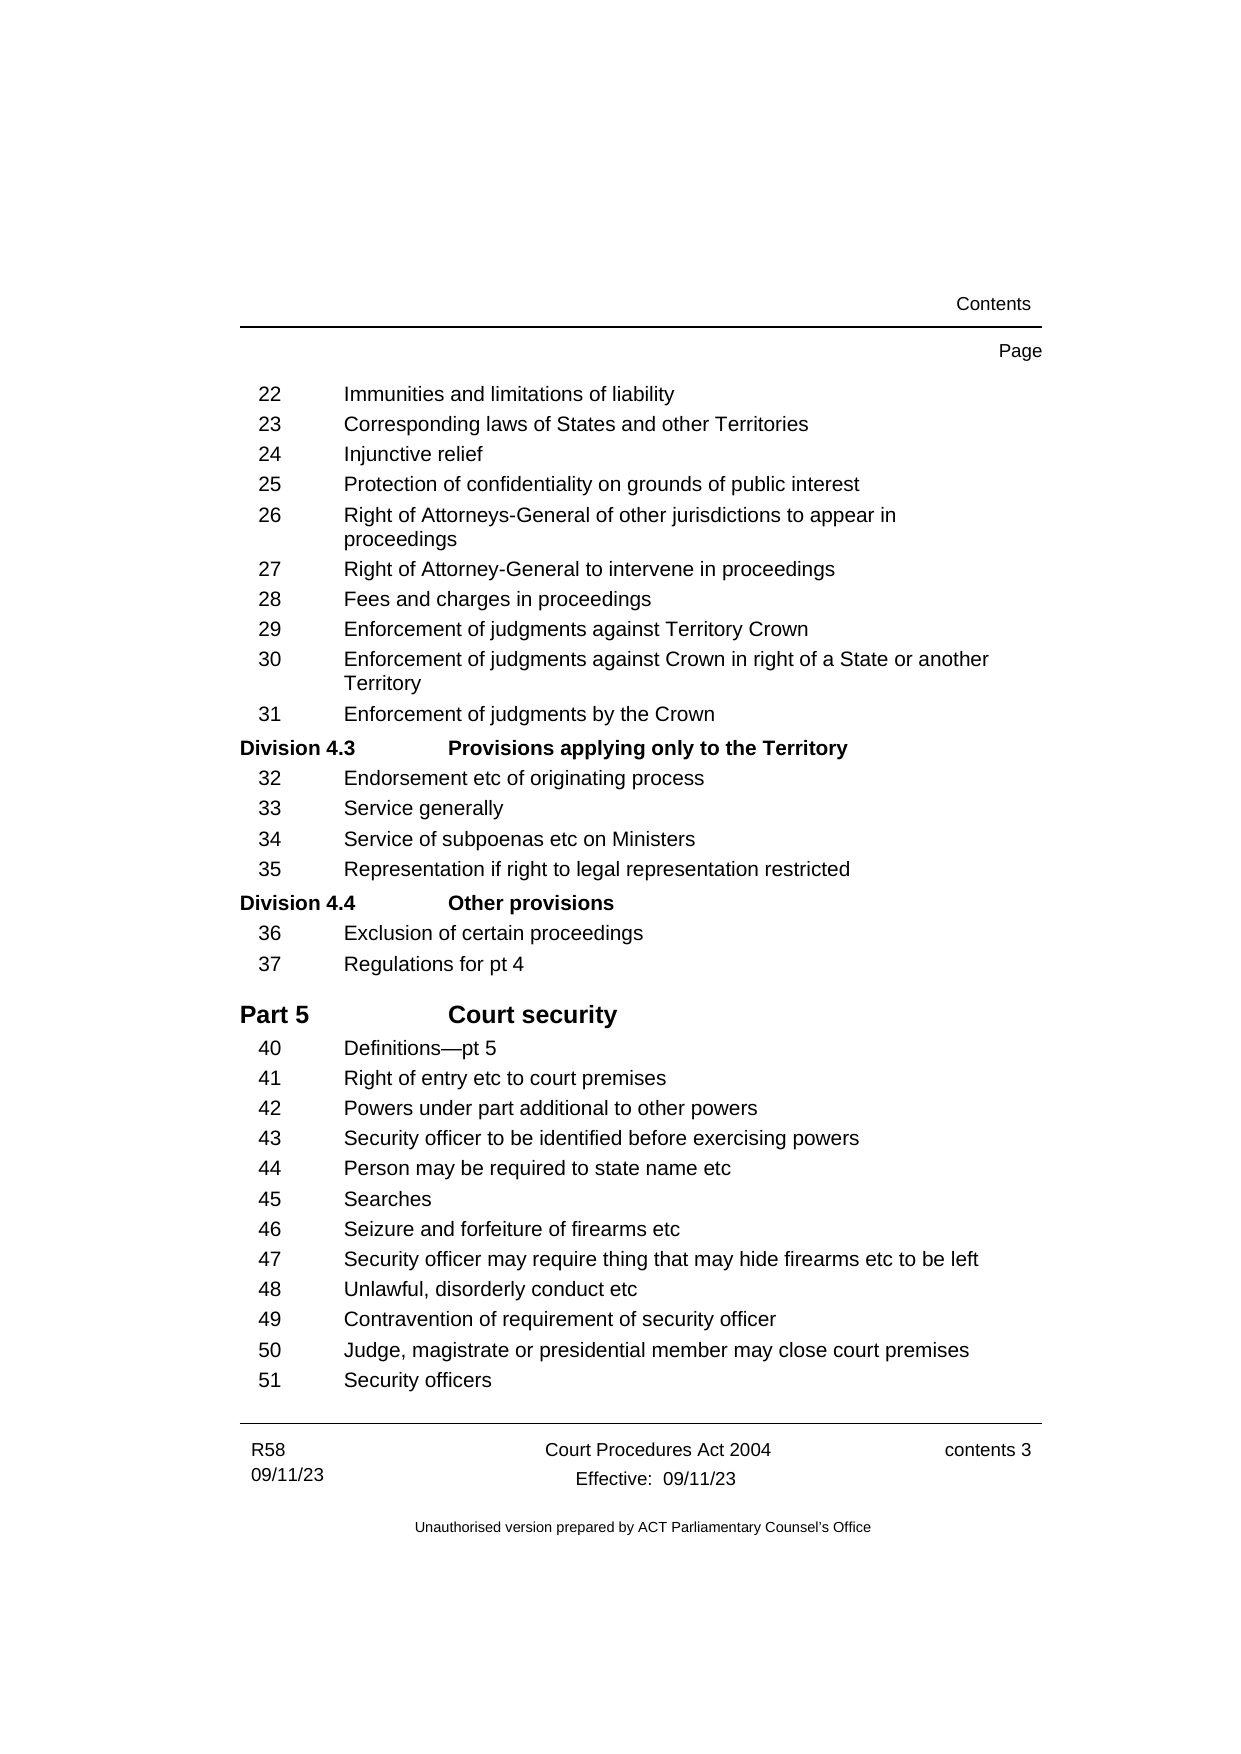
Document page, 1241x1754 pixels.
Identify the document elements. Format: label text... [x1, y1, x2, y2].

text 22 Immunities and limitations of liability 23 [239, 382, 996, 406]
text 28 Fees and charges in proceedings 25 [239, 587, 996, 611]
text 36 Exclusion of certain proceedings 29 [239, 921, 996, 945]
text 32 Endorsement etc of originating process 27 [239, 766, 996, 790]
text 27 Right of Attorney-General to intervene in proceedings 24 [239, 557, 996, 581]
text 51 Security officers 40 [239, 1368, 996, 1392]
text 46 Seizure and forfeiture of firearms etc 37 [239, 1217, 996, 1241]
text 43 Security officer to be identified before exercising powers 35 [239, 1126, 996, 1150]
text 29 Enforcement of judgments against Territory Crown 26 [239, 617, 996, 641]
text 24 Injunctive relief 23 [239, 442, 996, 466]
text 25 Protection of confidentiality on grounds of public interest 23 [239, 472, 996, 496]
text 34 Service of subpoenas etc on Ministers 28 [239, 826, 996, 850]
text 50 Judge, magistrate or presidential member may close court premises 39 [239, 1337, 996, 1361]
text 40 Definitions—pt 5 31 [239, 1035, 996, 1059]
text 31 Enforcement of judgments by the Crown 27 [239, 701, 996, 725]
text 45 Searches 36 [239, 1186, 996, 1210]
text 41 Right of entry etc to court premises 33 [239, 1066, 996, 1089]
text 37 Regulations for pt 4 30 [239, 951, 996, 975]
text 44 Person may be required to state name etc 35 [239, 1156, 996, 1180]
text 47 Security officer may require thing that may hide firearms etc to be left 37 [239, 1247, 996, 1271]
text 26 Right of Attorneys-General of other jurisdictions to appear in proceedings 24 [239, 502, 996, 550]
text 30 Enforcement of judgments against Crown in right of a State or another Territory 27 [239, 647, 996, 695]
text 35 Representation if right to legal representation restricted 28 [239, 857, 996, 881]
text 42 Powers under part additional to other powers 34 [239, 1096, 996, 1120]
text Division 4.4 Other provisions 29 [239, 891, 996, 915]
text Part 5 Court security 31 [239, 1000, 996, 1029]
text 33 Service generally 27 [239, 796, 996, 820]
text 48 Unlawful, disorderly conduct etc 37 [239, 1277, 996, 1301]
text Division 4.3 Provisions applying only to the Territory 27 [239, 736, 996, 760]
text 49 Contravention of requirement of security officer 38 [239, 1307, 996, 1331]
text 23 Corresponding laws of States and other Territories 23 [239, 412, 996, 436]
